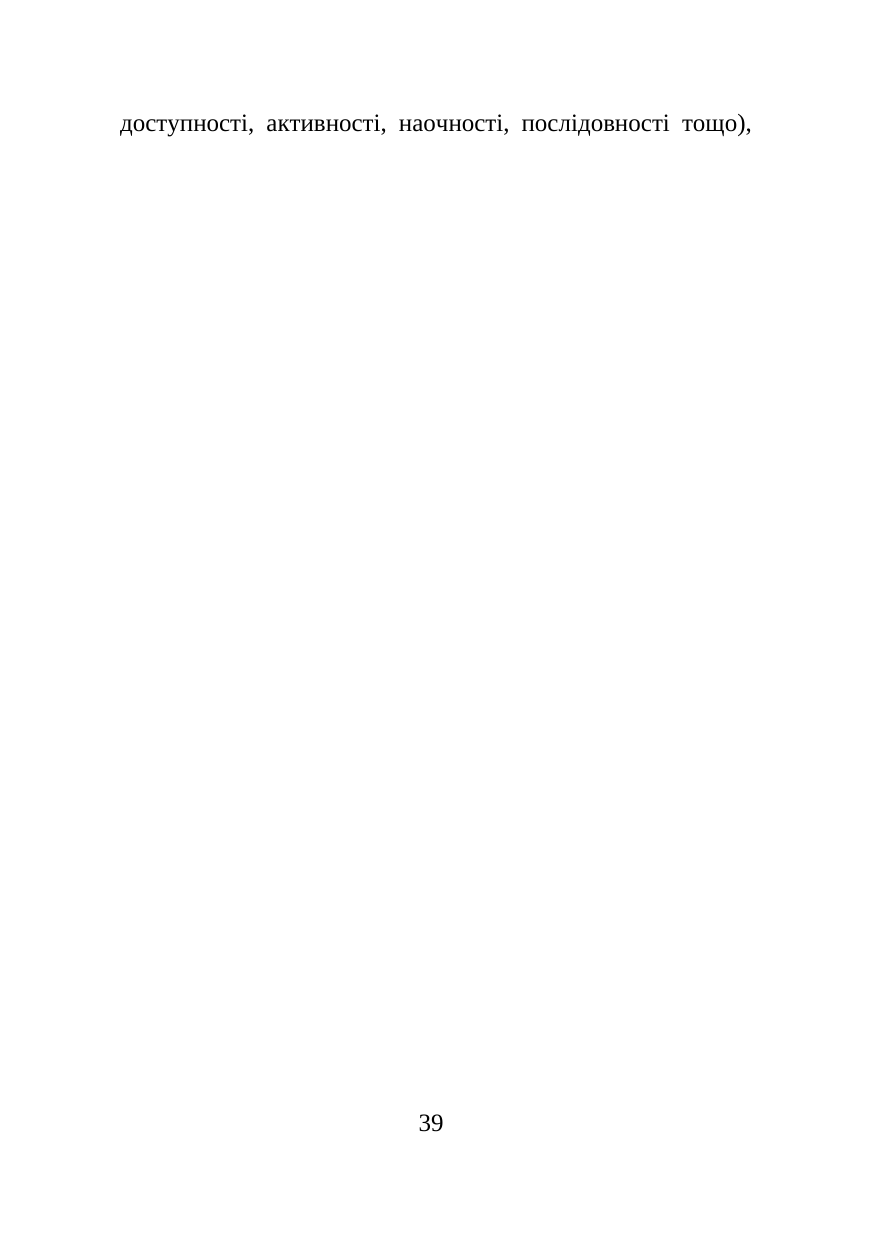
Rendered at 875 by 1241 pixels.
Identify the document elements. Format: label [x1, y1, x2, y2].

text [120, 108, 754, 137]
